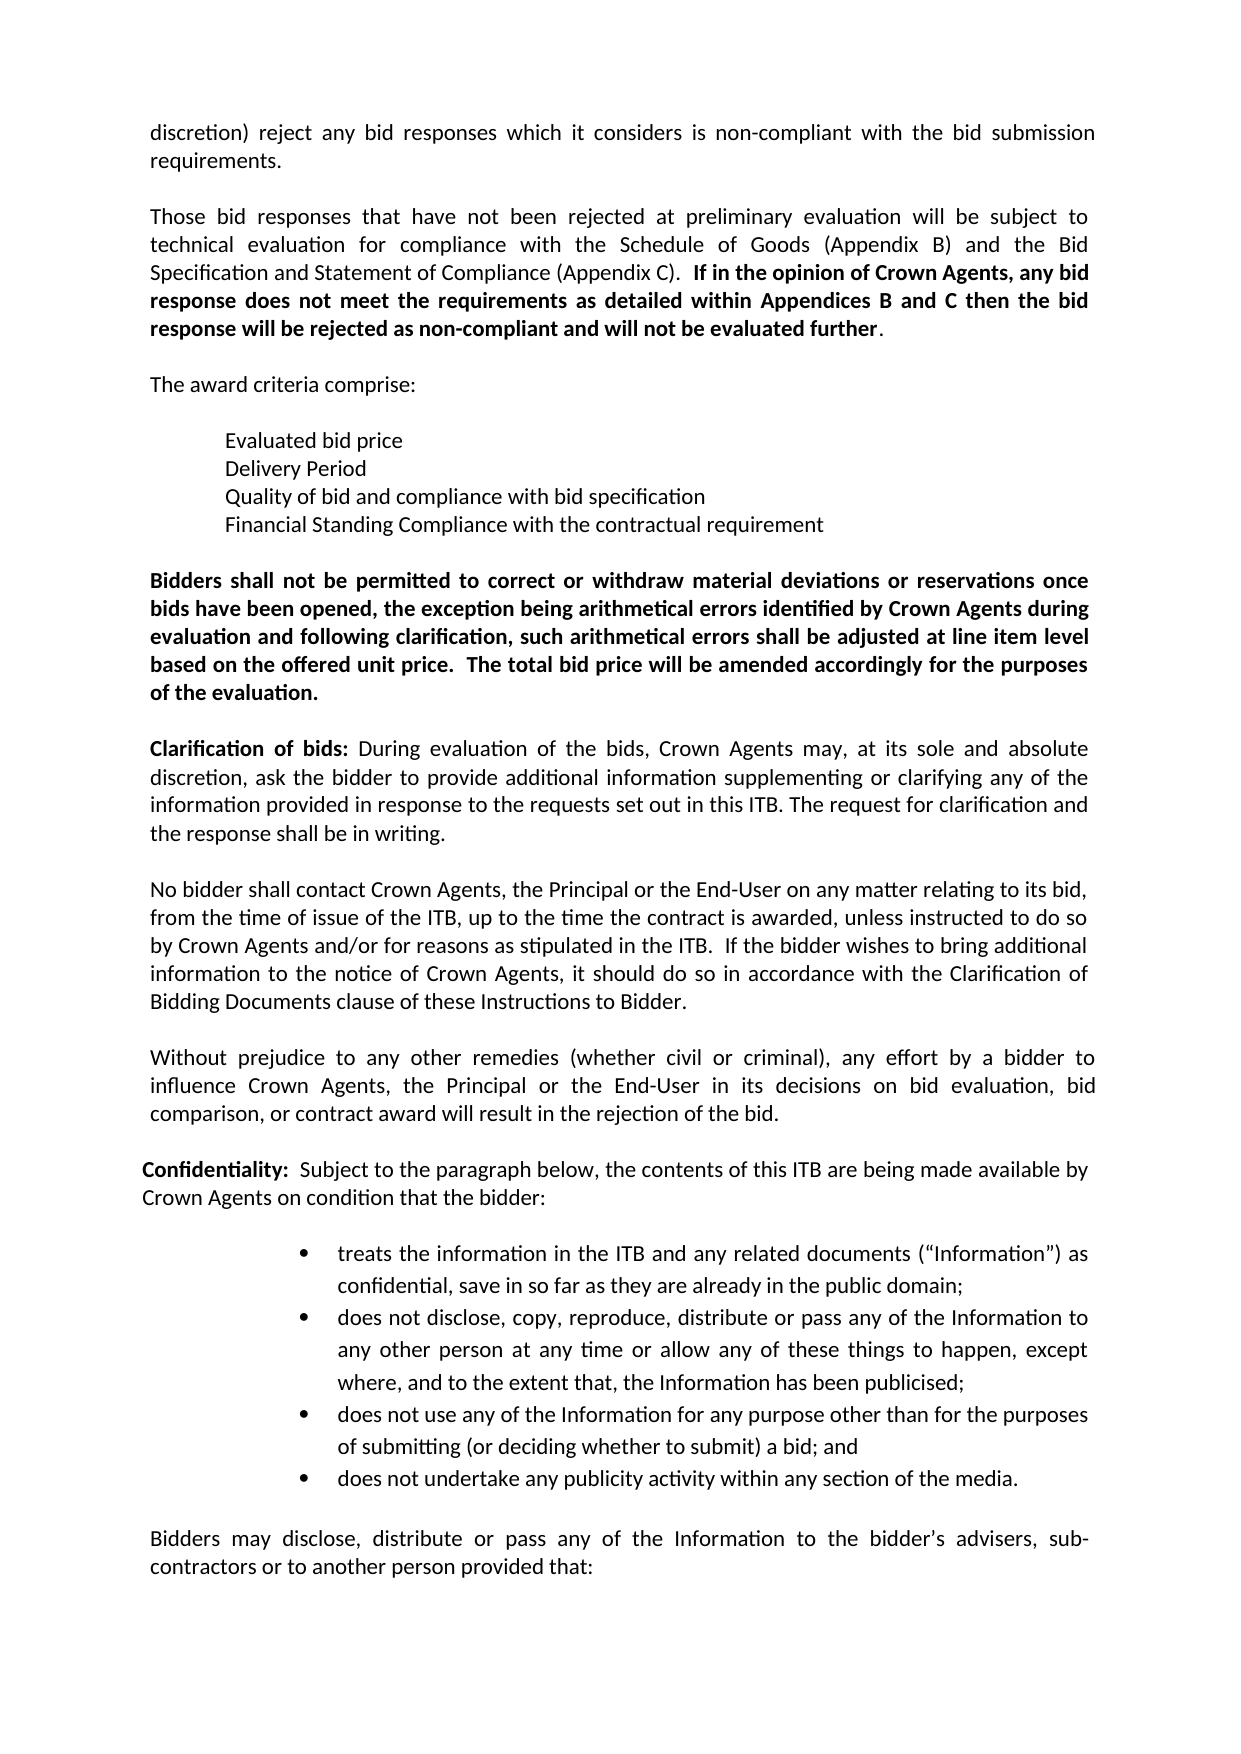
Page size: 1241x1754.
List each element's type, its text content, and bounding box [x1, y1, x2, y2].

text Bidders may disclose, distribute or pass any of the Information to the bidder’s advisers, sub-contractors or to another person provided that: [150, 1524, 1090, 1581]
text No bidder shall contact Crown Agents, the Principal or the End-User on any matter relating to its bid, from the time of issue of the ITB, up to the time the contract is awarded, unless instructed to do so by Crown Agents and/or for reasons as stipulated in the ITB. If the bidder wishes to bring additional information to the notice of Crown Agents, it should do so in accordance with the Clarification of Bidding Documents clause of these Instructions to Bidder. [150, 875, 1090, 1015]
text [150, 118, 1098, 174]
list does not undertake any publicity activity within any section of the media. [300, 1464, 1090, 1492]
text Delivery Period [225, 454, 1090, 482]
text Those bid responses that have not been rejected at preliminary evaluation will be subject to technical evaluation for compliance with the Schedule of Goods (Appendix B) and the Bid Specification and Statement of Compliance (Appendix C). If in the opinion of Crown Agents, any bid response does not meet the requirements as detailed within Appendices B and C then the bid response will be rejected as non-compliant and will not be evaluated further. [150, 202, 1090, 342]
text Without prejudice to any other remedies (whether civil or criminal), any effort by a bidder to influence Crown Agents, the Principal or the End-User in its decisions on bid evaluation, bid comparison, or contract award will result in the rejection of the bid. [150, 1043, 1098, 1127]
text Financial Standing Compliance with the contractual requirement [150, 510, 1090, 538]
list treats the information in the ITB and any related documents (“Information”) as confidential, save in so far as they are already in the public domain; [300, 1239, 1090, 1299]
text Quality of bid and compliance with bid specification [150, 482, 1090, 510]
text Bidders shall not be permitted to correct or withdraw material deviations or reservations once bids have been opened, the exception being arithmetical errors identified by Crown Agents during evaluation and following clarification, such arithmetical errors shall be adjusted at line item level based on the offered unit price. The total bid price will be amended accordingly for the purposes of the evaluation. [150, 566, 1090, 707]
text Confidentiality: Subject to the paragraph below, the contents of this ITB are being made available by Crown Agents on condition that the bidder: [142, 1155, 1090, 1211]
list does not disclose, copy, reproduce, distribute or pass any of the Information to any other person at any time or allow any of these things to happen, except where, and to the extent that, the Information has been publicised; [300, 1303, 1090, 1396]
list does not use any of the Information for any purpose other than for the purposes of submitting (or deciding whether to submit) a bid; and [300, 1400, 1090, 1460]
text The award criteria comprise: [150, 370, 1090, 398]
text Clarification of bids: During evaluation of the bids, Crown Agents may, at its sole and absolute discretion, ask the bidder to provide additional information supplementing or clarifying any of the information provided in response to the requests set out in this ITB. The request for clarification and the response shall be in writing. [150, 734, 1090, 847]
text Evaluated bid price [225, 426, 1090, 454]
